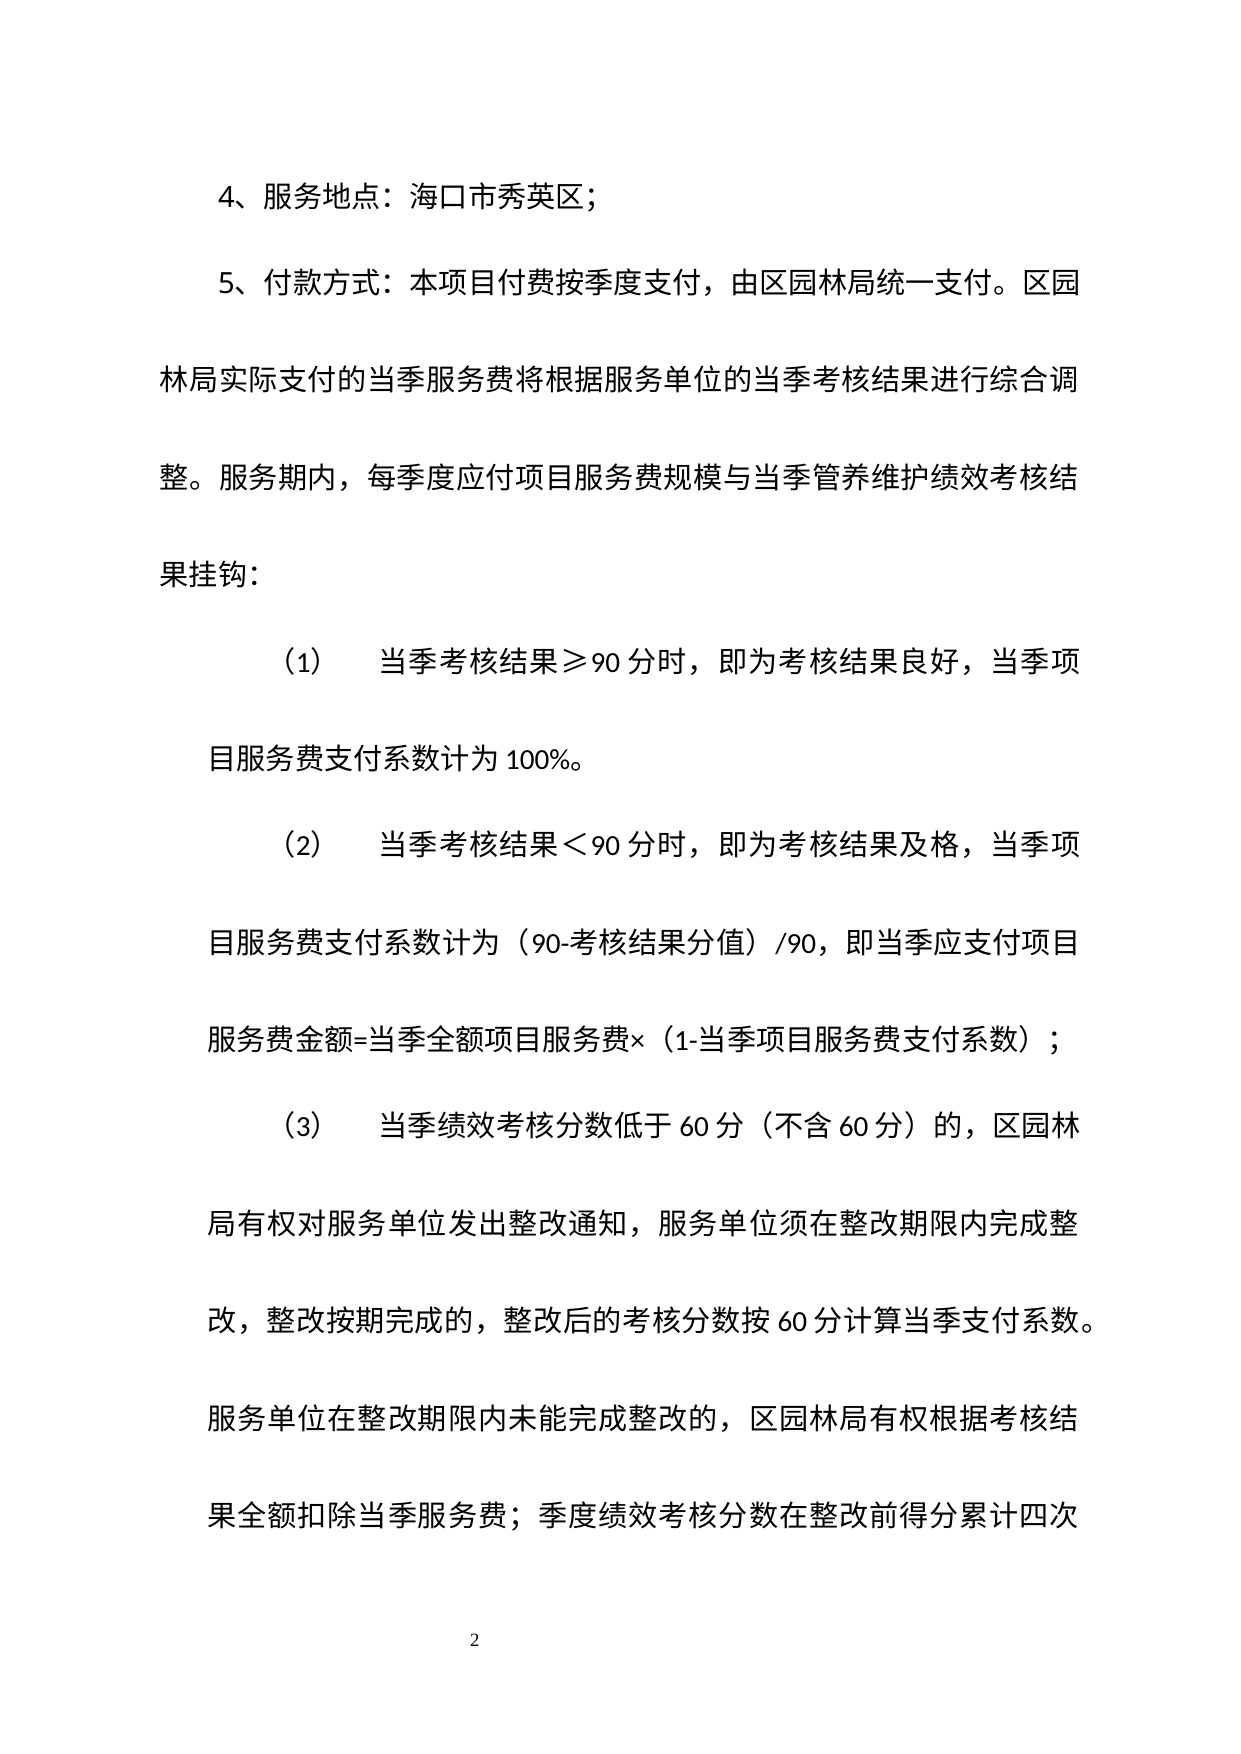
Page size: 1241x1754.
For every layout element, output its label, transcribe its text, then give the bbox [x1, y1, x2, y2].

list 当季考核结果＜90分时，即为考核结果及格，当季项目服务费支付系数计为（90-考核结果分值）/90，即当季应支付项目服务费金额=当季全额项目服务费×（1-当季项目服务费支付系数）； [207, 810, 1081, 1070]
text 5、付款方式：本项目付费按季度支付，由区园林局统一支付。区园林局实际支付的当季服务费将根据服务单位的当季考核结果进行综合调整。服务期内，每季度应付项目服务费规模与当季管养维护绩效考核结果挂钩： [159, 248, 1081, 606]
text 4、服务地点：海口市秀英区； [159, 162, 1081, 227]
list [207, 1092, 1081, 1547]
list 当季考核结果≥90分时，即为考核结果良好，当季项目服务费支付系数计为100%。 [207, 627, 1081, 789]
